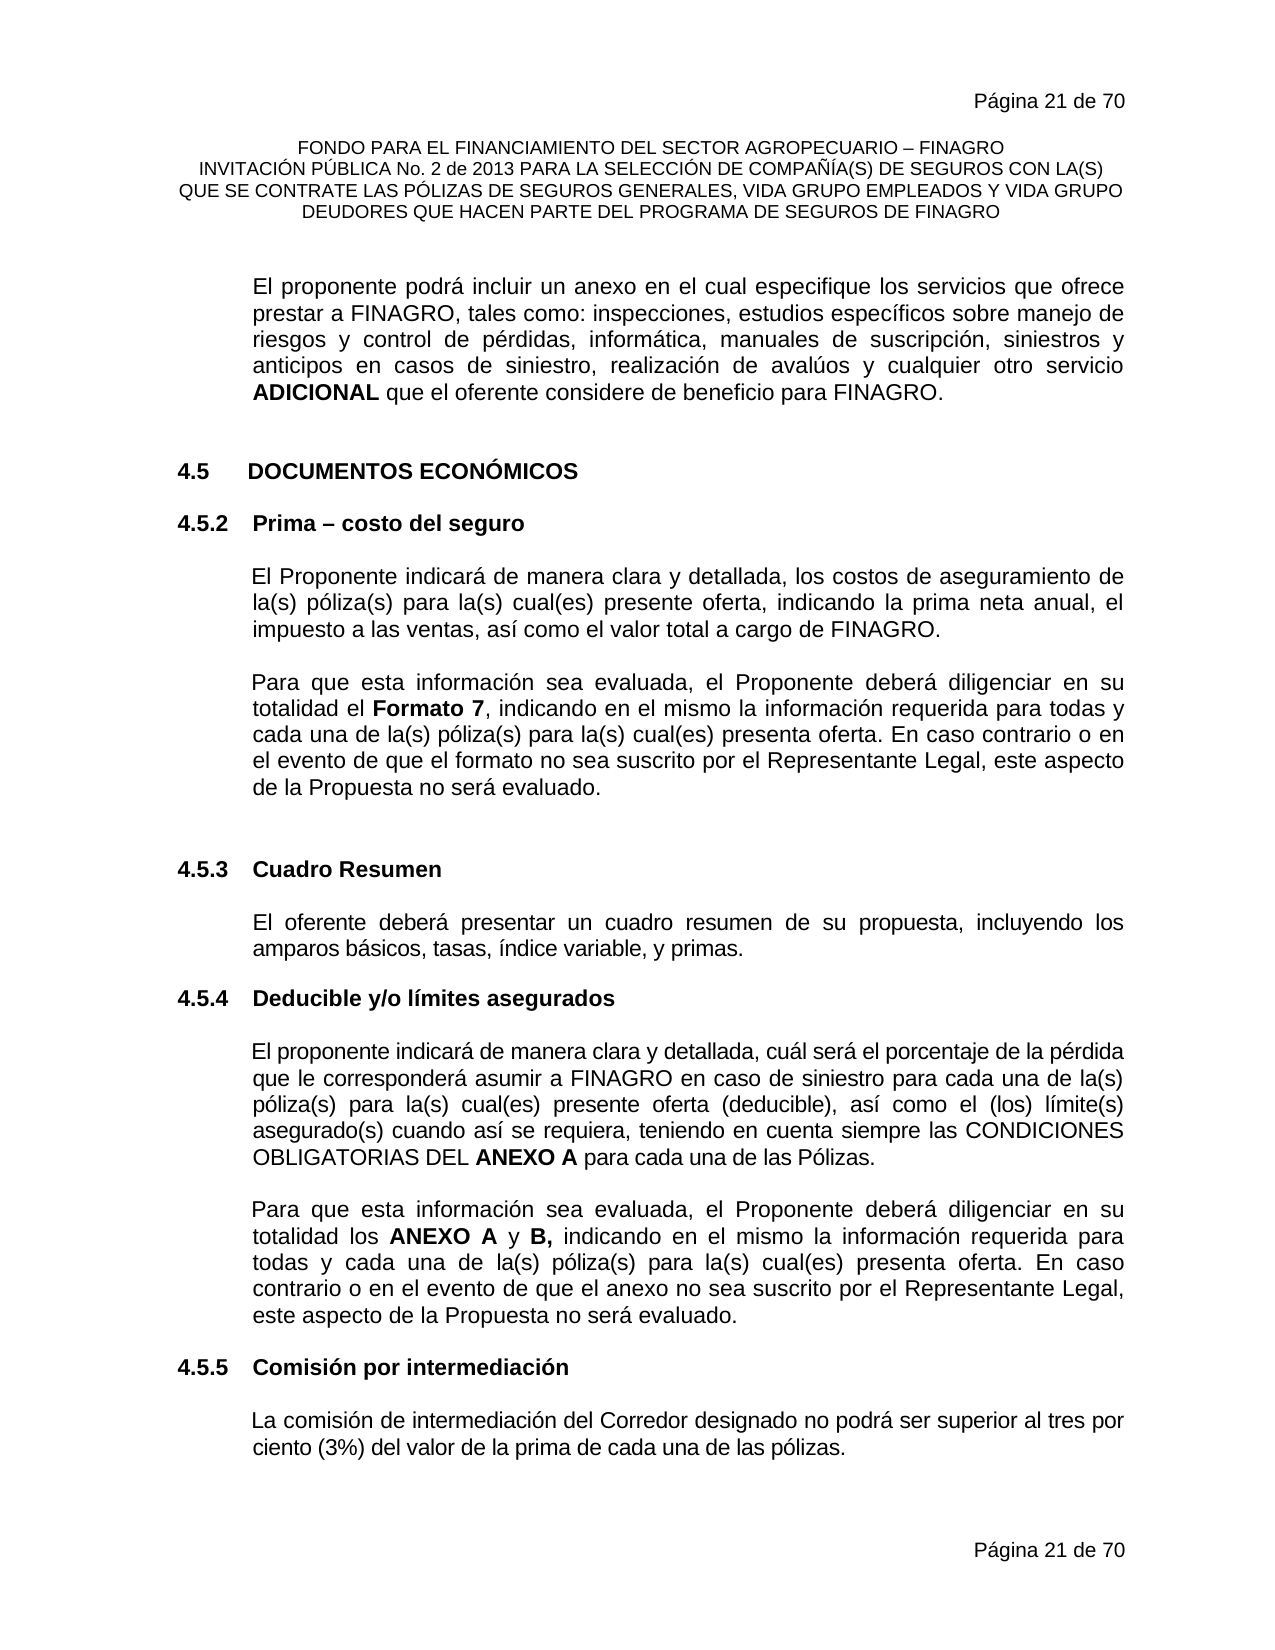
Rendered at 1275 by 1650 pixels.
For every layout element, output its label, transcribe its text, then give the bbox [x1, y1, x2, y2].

text El Proponente indicará de manera clara y detallada, los costos de aseguramiento de la(s) póliza(s) para la(s) cual(es) presente oferta, indicando la prima neta anual, el impuesto a las ventas, así como el valor total a cargo de FINAGRO. [251, 563, 1125, 642]
list DOCUMENTOS ECONÓMICOS [177, 458, 1125, 484]
list Deducible y/o límites asegurados [177, 985, 1125, 1012]
text El proponente indicará de manera clara y detallada, cuál será el porcentaje de la pérdida que le corresponderá asumir a FINAGRO en caso de siniestro para cada una de la(s) póliza(s) para la(s) cual(es) presente oferta (deducible), así como el (los) límite(s) asegurado(s) cuando así se requiera, teniendo en cuenta siempre las CONDICIONES OBLIGATORIAS DEL ANEXO A para cada una de las Pólizas. [251, 1038, 1125, 1170]
list Cuadro Resumen [177, 856, 1125, 882]
text Para que esta información sea evaluada, el Proponente deberá diligenciar en su totalidad los ANEXO A y B, indicando en el mismo la información requerida para todas y cada una de la(s) póliza(s) para la(s) cual(es) presenta oferta. En caso contrario o en el evento de que el anexo no sea suscrito por el Representante Legal, este aspecto de la Propuesta no será evaluado. [251, 1196, 1125, 1328]
text El oferente deberá presentar un cuadro resumen de su propuesta, incluyendo los amparos básicos, tasas, índice variable, y primas. [252, 909, 1125, 961]
list El proponente podrá incluir un anexo en el cual especifique los servicios que ofrece prestar a FINAGRO, tales como: inspecciones, estudios específicos sobre manejo de riesgos y control de pérdidas, informática, manuales de suscripción, siniestros y anticipos en casos de siniestro, realización de avalúos y cualquier otro servicio ADICIONAL que el oferente considere de beneficio para FINAGRO. [177, 273, 1125, 405]
list Prima – costo del seguro [177, 510, 1125, 537]
list Comisión por intermediación [177, 1354, 1125, 1381]
text La comisión de intermediación del Corredor designado no podrá ser superior al tres por ciento (3%) del valor de la prima de cada una de las pólizas. [251, 1407, 1125, 1460]
text Para que esta información sea evaluada, el Proponente deberá diligenciar en su totalidad el Formato 7, indicando en el mismo la información requerida para todas y cada una de la(s) póliza(s) para la(s) cual(es) presenta oferta. En caso contrario o en el evento de que el formato no sea suscrito por el Representante Legal, este aspecto de la Propuesta no será evaluado. [251, 668, 1125, 800]
